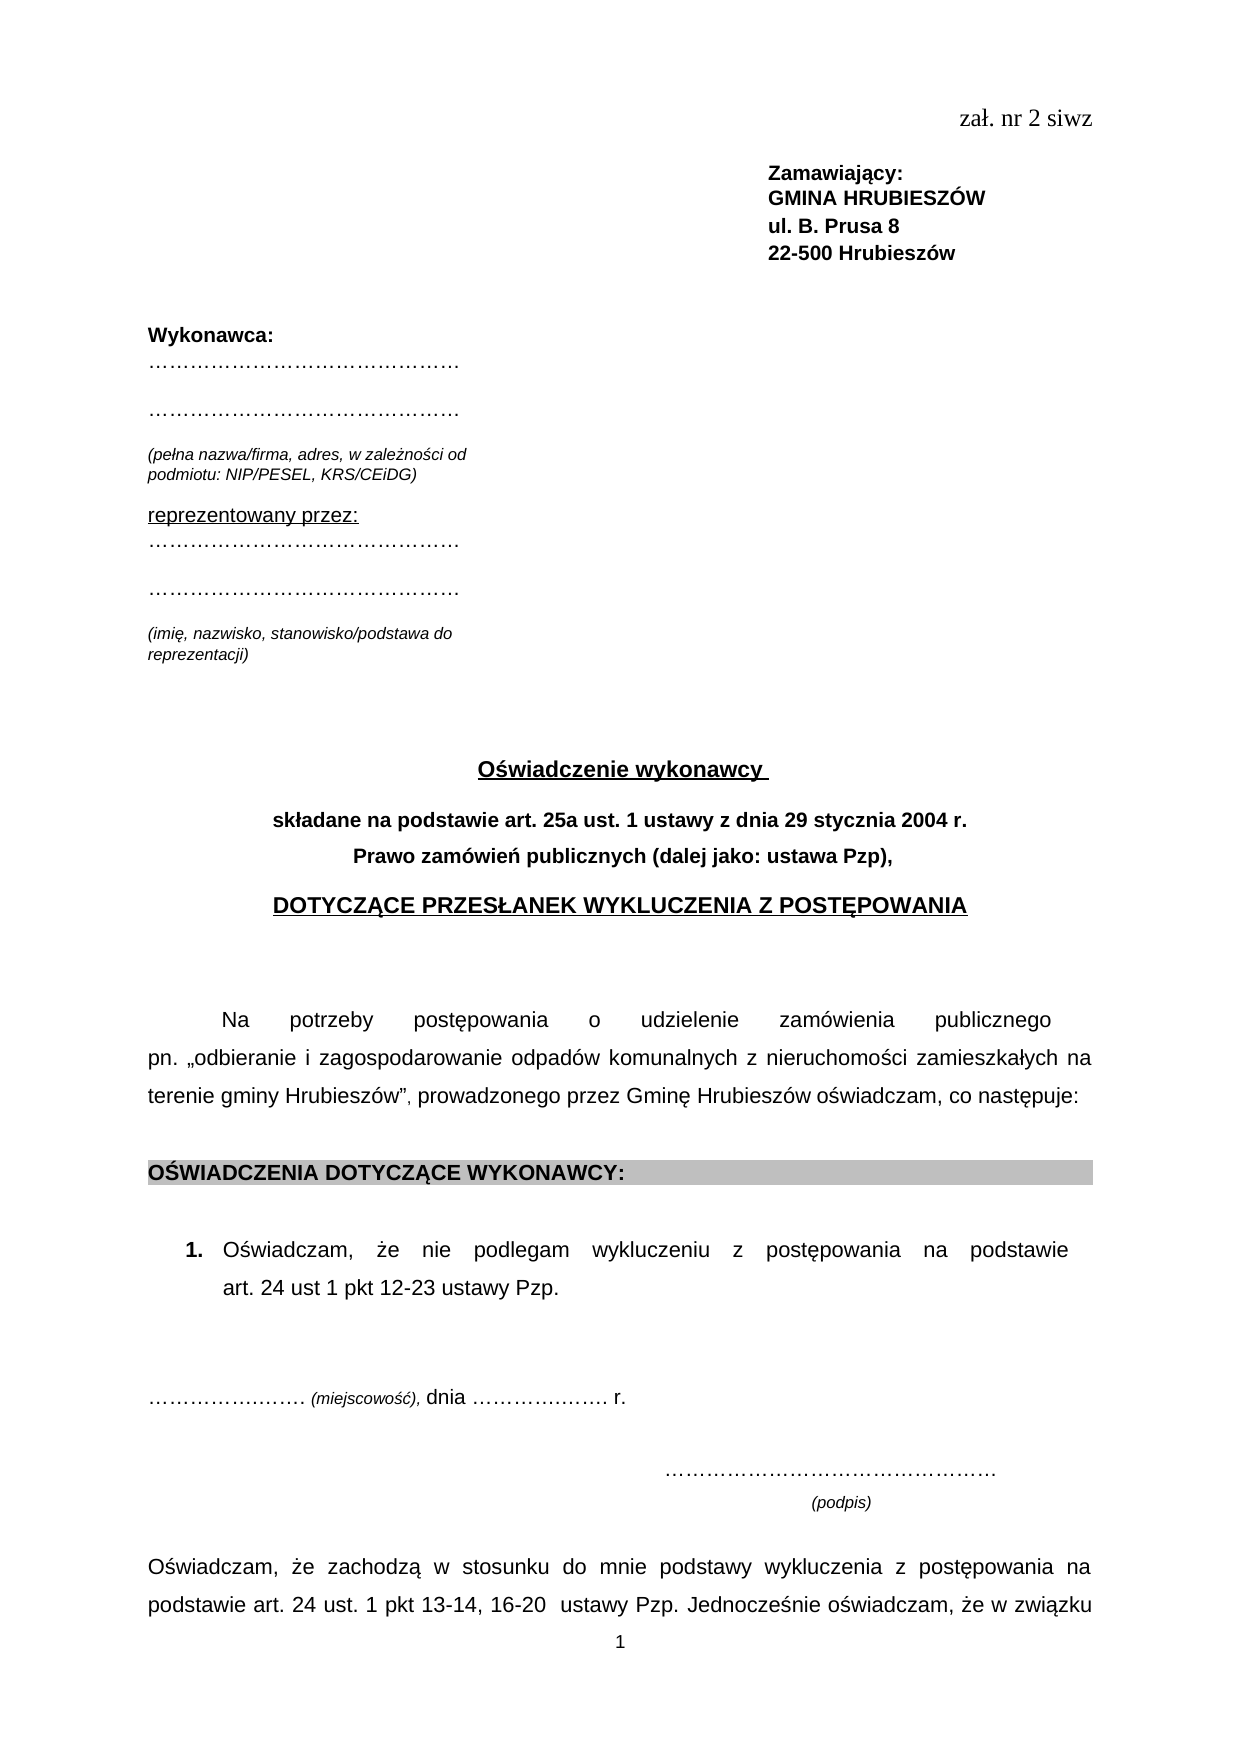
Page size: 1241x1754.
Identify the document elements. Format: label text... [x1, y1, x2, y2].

text Na potrzeby postępowania o udzielenie zamówienia publicznego pn. „odbieranie i zagospodarowanie odpadów komunalnych z nieruchomości zamieszkałych na terenie gminy Hrubieszów”, prowadzonego przez Gminę Hrubieszów oświadczam, co następuje: [148, 1007, 1093, 1108]
text (pełna nazwa/firma, adres, w zależności od podmiotu: NIP/PESEL, KRS/CEiDG) [148, 444, 472, 484]
text składane na podstawie art. 25a ust. 1 ustawy z dnia 29 stycznia 2004 r. [148, 808, 1093, 832]
list Oświadczam, że nie podlegam wykluczeniu z postępowania na podstawie art. 24 ust 1 pkt 12-23 ustawy Pzp. [185, 1237, 1093, 1300]
text Wykonawca: [148, 323, 1093, 347]
text ……………………………………………………………………………… [148, 528, 472, 600]
text (podpis) [738, 1493, 1093, 1512]
text ……………………………………………………………………………… [148, 349, 472, 421]
text Oświadczenie wykonawcy [148, 756, 1093, 782]
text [148, 1554, 1093, 1617]
text Prawo zamówień publicznych (dalej jako: ustawa Pzp), [148, 843, 1093, 867]
text 22-500 Hrubieszów [768, 241, 1093, 265]
text ul. B. Prusa 8 [768, 214, 1093, 238]
text reprezentowany przez: [148, 502, 1093, 526]
text Zamawiający: [694, 160, 1093, 184]
text …………….……. (miejscowość), dnia ………….……. r. [148, 1385, 1093, 1409]
text (imię, nazwisko, stanowisko/podstawa do reprezentacji) [148, 624, 472, 664]
text DOTYCZĄCE PRZESŁANEK WYKLUCZENIA Z POSTĘPOWANIA [148, 892, 1093, 918]
text OŚWIADCZENIA DOTYCZĄCE WYKONAWCY: [148, 1160, 1093, 1185]
text zał. nr 2 siwz [694, 103, 1093, 132]
text ………………………………………… [148, 1457, 1093, 1481]
text GMINA HRUBIESZÓW [768, 186, 1093, 210]
